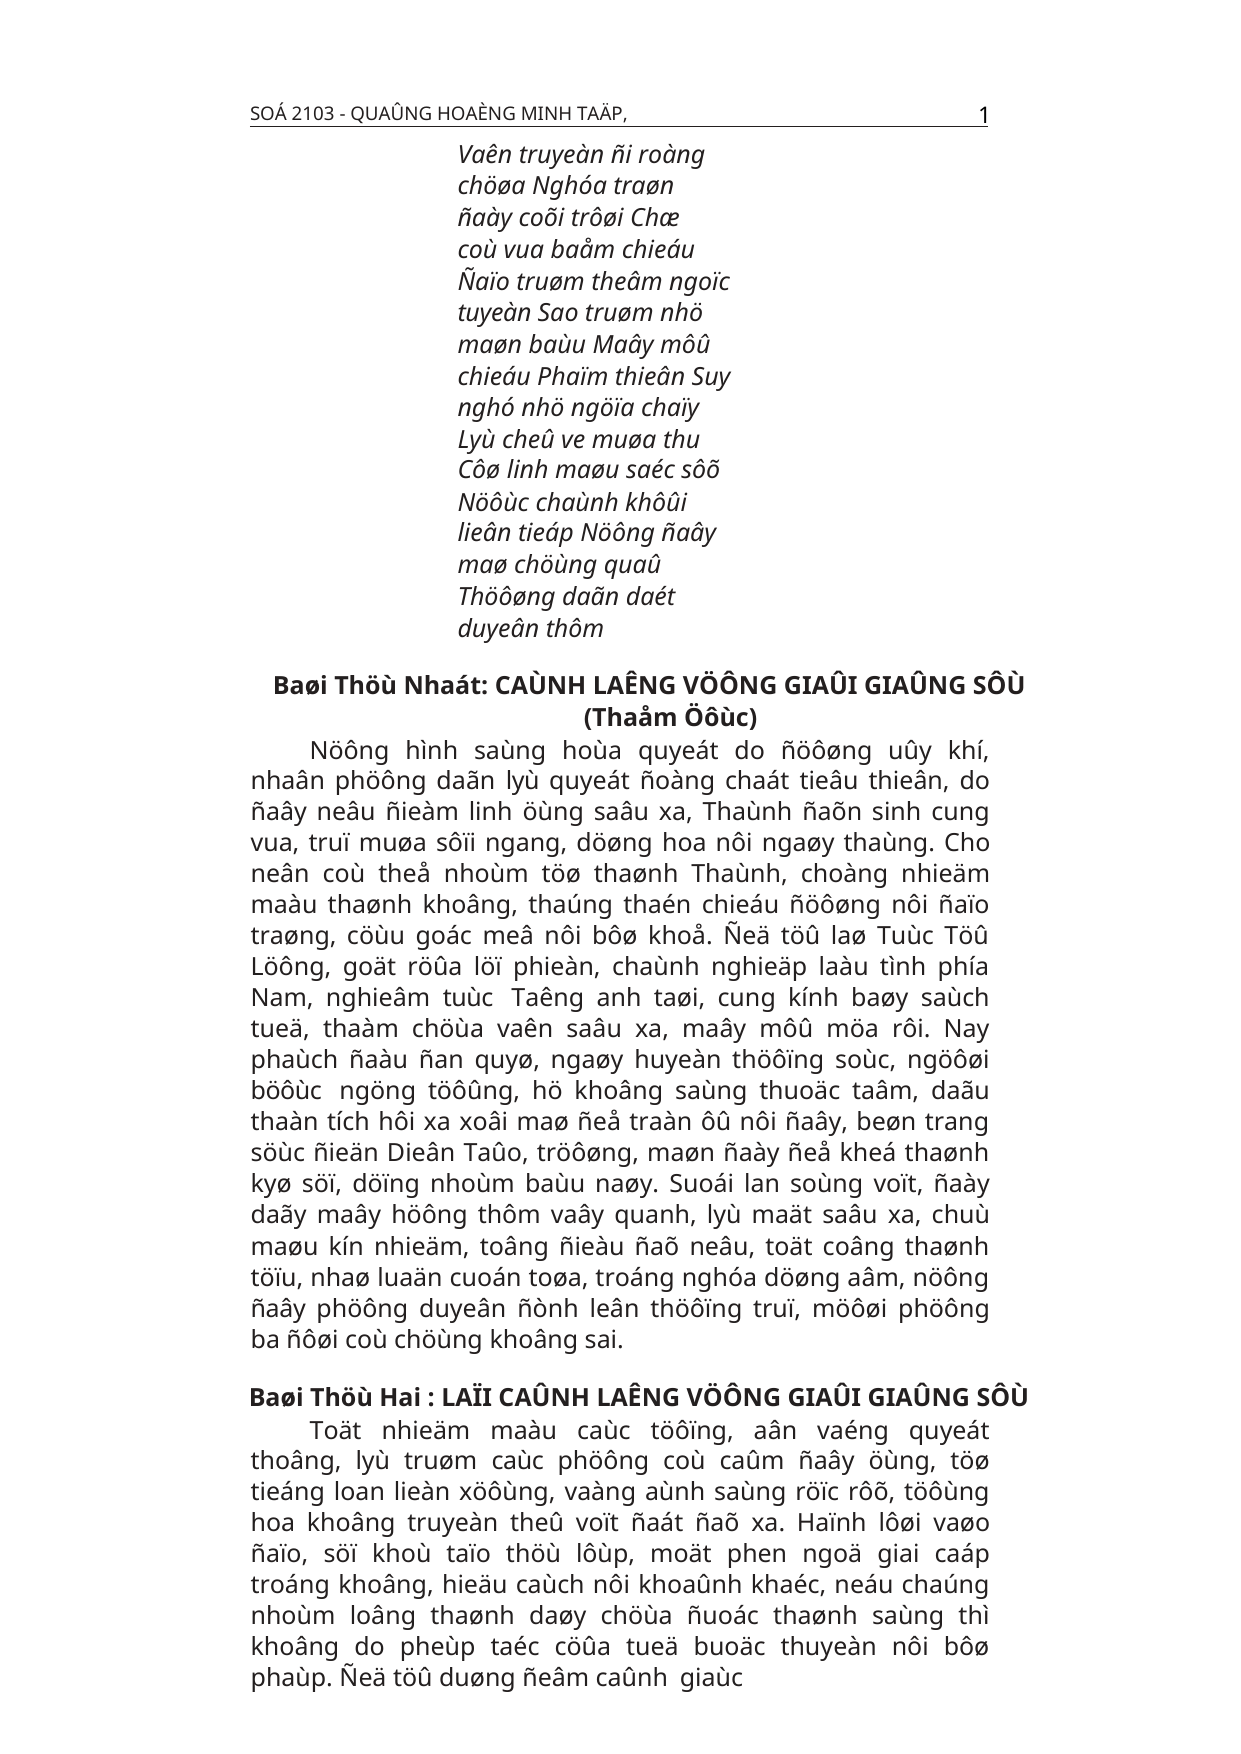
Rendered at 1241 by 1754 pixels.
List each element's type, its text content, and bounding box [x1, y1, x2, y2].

text (Thaåm Öôùc) [583, 701, 1092, 733]
subtitle Baøi Thöù Nhaát: CAÙNH LAÊNG VÖÔNG GIAÛI GIAÛNG SÔÙ [236, 669, 1062, 701]
text Ñaïo truøm theâm ngoïc tuyeàn Sao truøm nhö maøn baùu Maây môû chieáu Phaïm thieân Suy nghó nhö ngöïa chaïy Lyù cheû ve muøa thu [457, 265, 731, 456]
text Vaên truyeàn ñi roàng chöøa Nghóa traøn ñaày coõi trôøi Chæ coù vua baåm chieáu [457, 138, 709, 265]
text Nöôùc chaùnh khôûi lieân tieáp Nöông ñaây maø chöùng quaû Thöôøng daãn daét duyeân thôm [457, 486, 745, 644]
subtitle Baøi Thöù Hai : LAÏI CAÛNH LAÊNG VÖÔNG GIAÛI GIAÛNG SÔÙ [216, 1380, 1062, 1413]
text Nöông hình saùng hoùa quyeát do ñöôøng uûy khí, nhaân phöông daãn lyù quyeát ñoàng chaát tieâu thieân, do ñaây neâu ñieàm linh öùng saâu xa, Thaùnh ñaõn sinh cung vua, truï muøa sôïi ngang, döøng hoa nôi ngaøy thaùng. Cho neân coù theå nhoùm töø thaønh Thaùnh, choàng nhieäm maàu thaønh khoâng, thaúng thaén chieáu ñöôøng nôi ñaïo traøng, cöùu goác meâ nôi bôø khoå. Ñeä töû laø Tuùc Töû Löông, goät röûa löï phieàn, chaùnh nghieäp laàu tình phía Nam, nghieâm tuùc Taêng anh taøi, cung kính baøy saùch tueä, thaàm chöùa vaên saâu xa, maây môû möa rôi. Nay phaùch ñaàu ñan quyø, ngaøy huyeàn thöôïng soùc, ngöôøi böôùc ngöng töôûng, hö khoâng saùng thuoäc taâm, daãu thaàn tích hôi xa xoâi maø ñeå traàn ôû nôi ñaây, beøn trang söùc ñieän Dieân Taûo, tröôøng, maøn ñaày ñeå kheá thaønh kyø söï, döïng nhoùm baùu naøy. Suoái lan soùng voït, ñaày daãy maây höông thôm vaây quanh, lyù maät saâu xa, chuù maøu kín nhieäm, toâng ñieàu ñaõ neâu, toät coâng thaønh töïu, nhaø luaän cuoán toøa, troáng nghóa döøng aâm, nöông ñaây phöông duyeân ñònh leân thöôïng truï, möôøi phöông ba ñôøi coù chöùng khoâng sai. [250, 734, 990, 1355]
text Toät nhieäm maàu caùc töôïng, aân vaéng quyeát thoâng, lyù truøm caùc phöông coù caûm ñaây öùng, töø tieáng loan lieàn xöôùng, vaàng aùnh saùng röïc rôõ, töôùng hoa khoâng truyeàn theû voït ñaát ñaõ xa. Haïnh lôøi vaøo ñaïo, söï khoù taïo thöù lôùp, moät phen ngoä giai caáp troáng khoâng, hieäu caùch nôi khoaûnh khaéc, neáu chaúng nhoùm loâng thaønh daøy chöùa ñuoác thaønh saùng thì khoâng do pheùp taéc cöûa tueä buoäc thuyeàn nôi bôø phaùp. Ñeä töû duøng ñeâm caûnh giaùc [250, 1415, 990, 1694]
text Côø linh maøu saéc sôõ [457, 456, 1092, 485]
